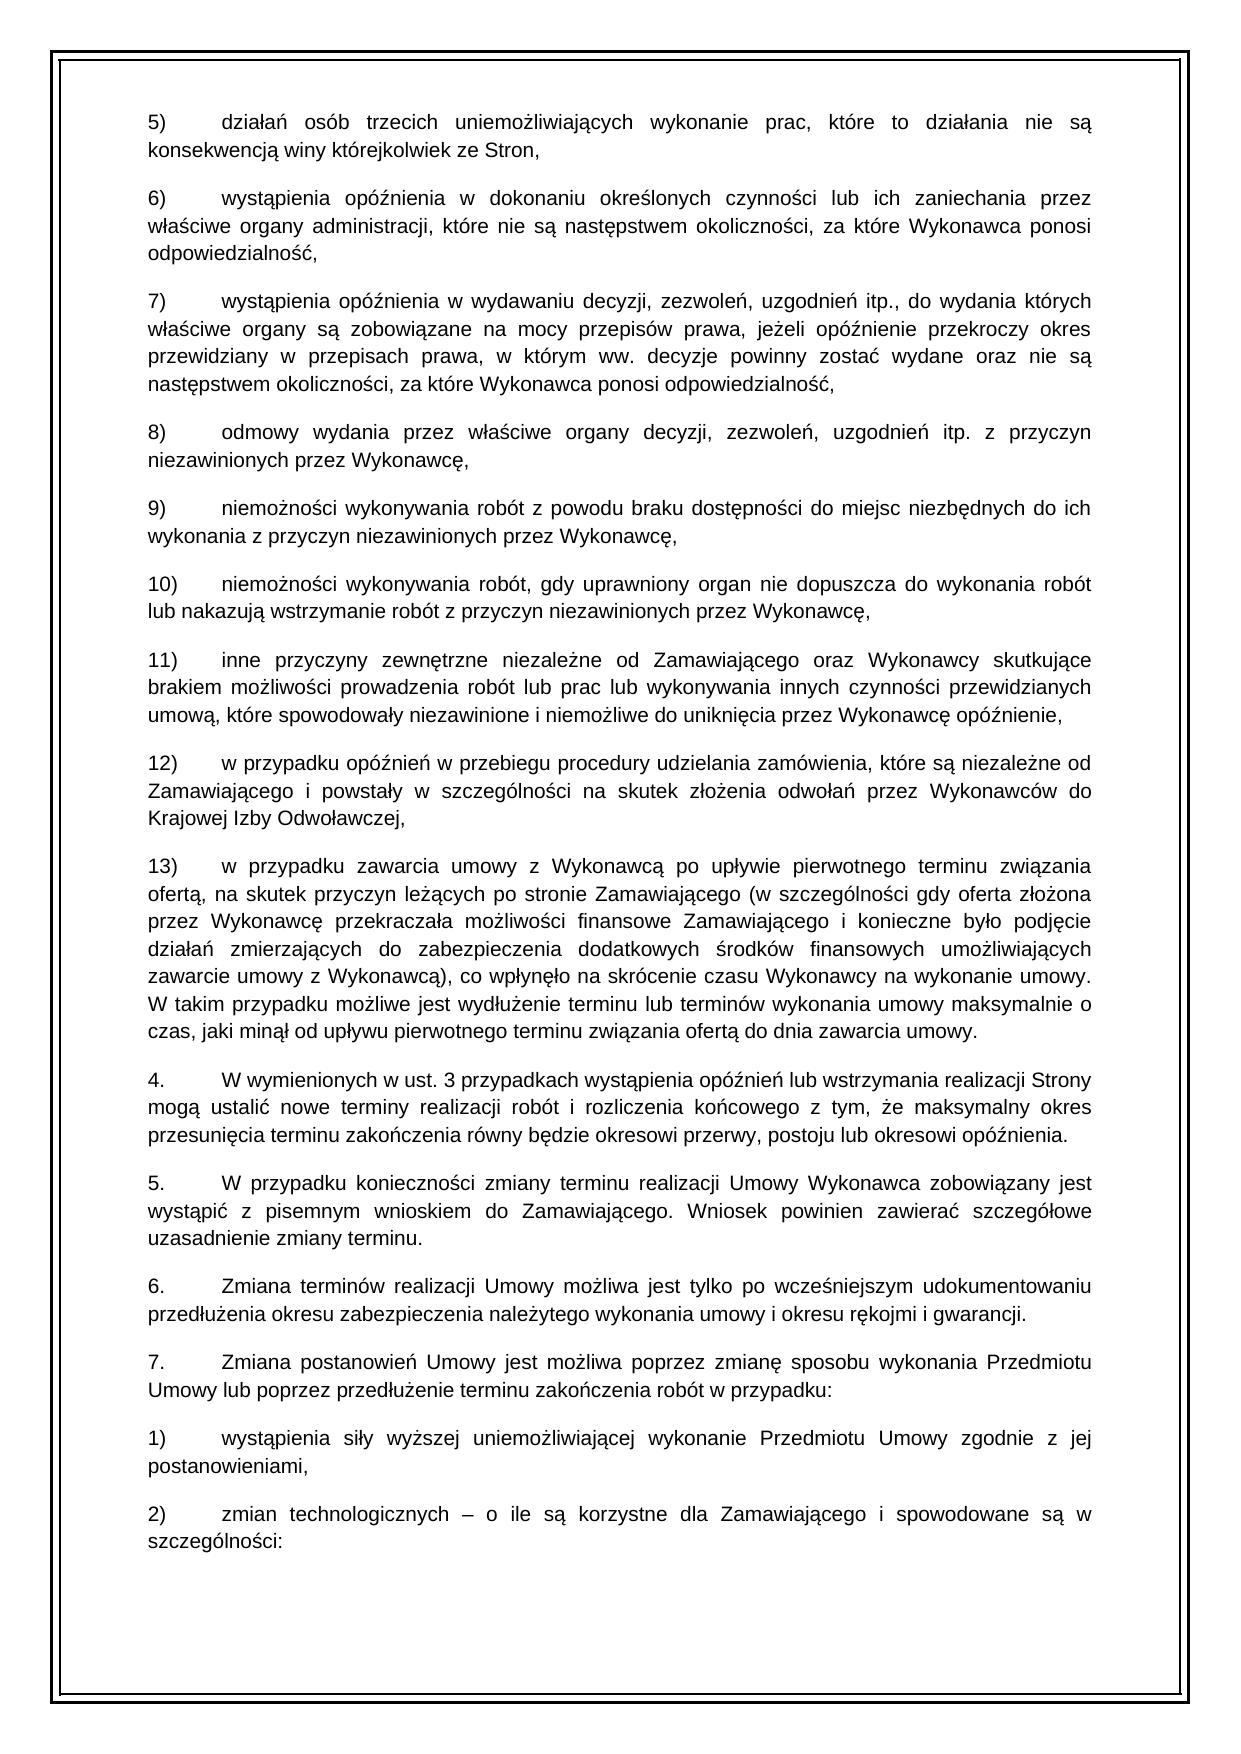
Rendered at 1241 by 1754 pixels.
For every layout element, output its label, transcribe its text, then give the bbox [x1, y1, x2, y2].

text 4. W wymienionych w ust. 3 przypadkach wystąpienia opóźnień lub wstrzymania realizacji Strony mogą ustalić nowe terminy realizacji robót i rozliczenia końcowego z tym, że maksymalny okres przesunięcia terminu zakończenia równy będzie okresowi przerwy, postoju lub okresowi opóźnienia. [148, 1068, 1093, 1147]
text 5. W przypadku konieczności zmiany terminu realizacji Umowy Wykonawca zobowiązany jest wystąpić z pisemnym wnioskiem do Zamawiającego. Wniosek powinien zawierać szczegółowe uzasadnienie zmiany terminu. [148, 1171, 1093, 1250]
text 2) zmian technologicznych – o ile są korzystne dla Zamawiającego i spowodowane są w szczególności: [148, 1502, 1093, 1553]
text 11) inne przyczyny zewnętrzne niezależne od Zamawiającego oraz Wykonawcy skutkujące brakiem możliwości prowadzenia robót lub prac lub wykonywania innych czynności przewidzianych umową, które spowodowały niezawinione i niemożliwe do uniknięcia przez Wykonawcę opóźnienie, [148, 648, 1093, 727]
text 10) niemożności wykonywania robót, gdy uprawniony organ nie dopuszcza do wykonania robót lub nakazują wstrzymanie robót z przyczyn niezawinionych przez Wykonawcę, [148, 572, 1093, 623]
text 12) w przypadku opóźnień w przebiegu procedury udzielania zamówienia, które są niezależne od Zamawiającego i powstały w szczególności na skutek złożenia odwołań przez Wykonawców do Krajowej Izby Odwoławczej, [148, 751, 1093, 830]
text 5) działań osób trzecich uniemożliwiających wykonanie prac, które to działania nie są konsekwencją winy którejkolwiek ze Stron, [148, 110, 1093, 162]
text 8) odmowy wydania przez właściwe organy decyzji, zezwoleń, uzgodnień itp. z przyczyn niezawinionych przez Wykonawcę, [148, 420, 1093, 472]
text 13) w przypadku zawarcia umowy z Wykonawcą po upływie pierwotnego terminu związania ofertą, na skutek przyczyn leżących po stronie Zamawiającego (w szczególności gdy oferta złożona przez Wykonawcę przekraczała możliwości finansowe Zamawiającego i konieczne było podjęcie działań zmierzających do zabezpieczenia dodatkowych środków finansowych umożliwiających zawarcie umowy z Wykonawcą), co wpłynęło na skrócenie czasu Wykonawcy na wykonanie umowy. W takim przypadku możliwe jest wydłużenie terminu lub terminów wykonania umowy maksymalnie o czas, jaki minął od upływu pierwotnego terminu związania ofertą do dnia zawarcia umowy. [148, 854, 1093, 1043]
text 9) niemożności wykonywania robót z powodu braku dostępności do miejsc niezbędnych do ich wykonania z przyczyn niezawinionych przez Wykonawcę, [148, 496, 1093, 547]
text 7) wystąpienia opóźnienia w wydawaniu decyzji, zezwoleń, uzgodnień itp., do wydania których właściwe organy są zobowiązane na mocy przepisów prawa, jeżeli opóźnienie przekroczy okres przewidziany w przepisach prawa, w którym ww. decyzje powinny zostać wydane oraz nie są następstwem okoliczności, za które Wykonawca ponosi odpowiedzialność, [148, 289, 1093, 396]
text 6. Zmiana terminów realizacji Umowy możliwa jest tylko po wcześniejszym udokumentowaniu przedłużenia okresu zabezpieczenia należytego wykonania umowy i okresu rękojmi i gwarancji. [148, 1274, 1093, 1326]
text 7. Zmiana postanowień Umowy jest możliwa poprzez zmianę sposobu wykonania Przedmiotu Umowy lub poprzez przedłużenie terminu zakończenia robót w przypadku: [148, 1350, 1093, 1402]
text 6) wystąpienia opóźnienia w dokonaniu określonych czynności lub ich zaniechania przez właściwe organy administracji, które nie są następstwem okoliczności, za które Wykonawca ponosi odpowiedzialność, [148, 186, 1093, 265]
text 1) wystąpienia siły wyższej uniemożliwiającej wykonanie Przedmiotu Umowy zgodnie z jej postanowieniami, [148, 1426, 1093, 1477]
